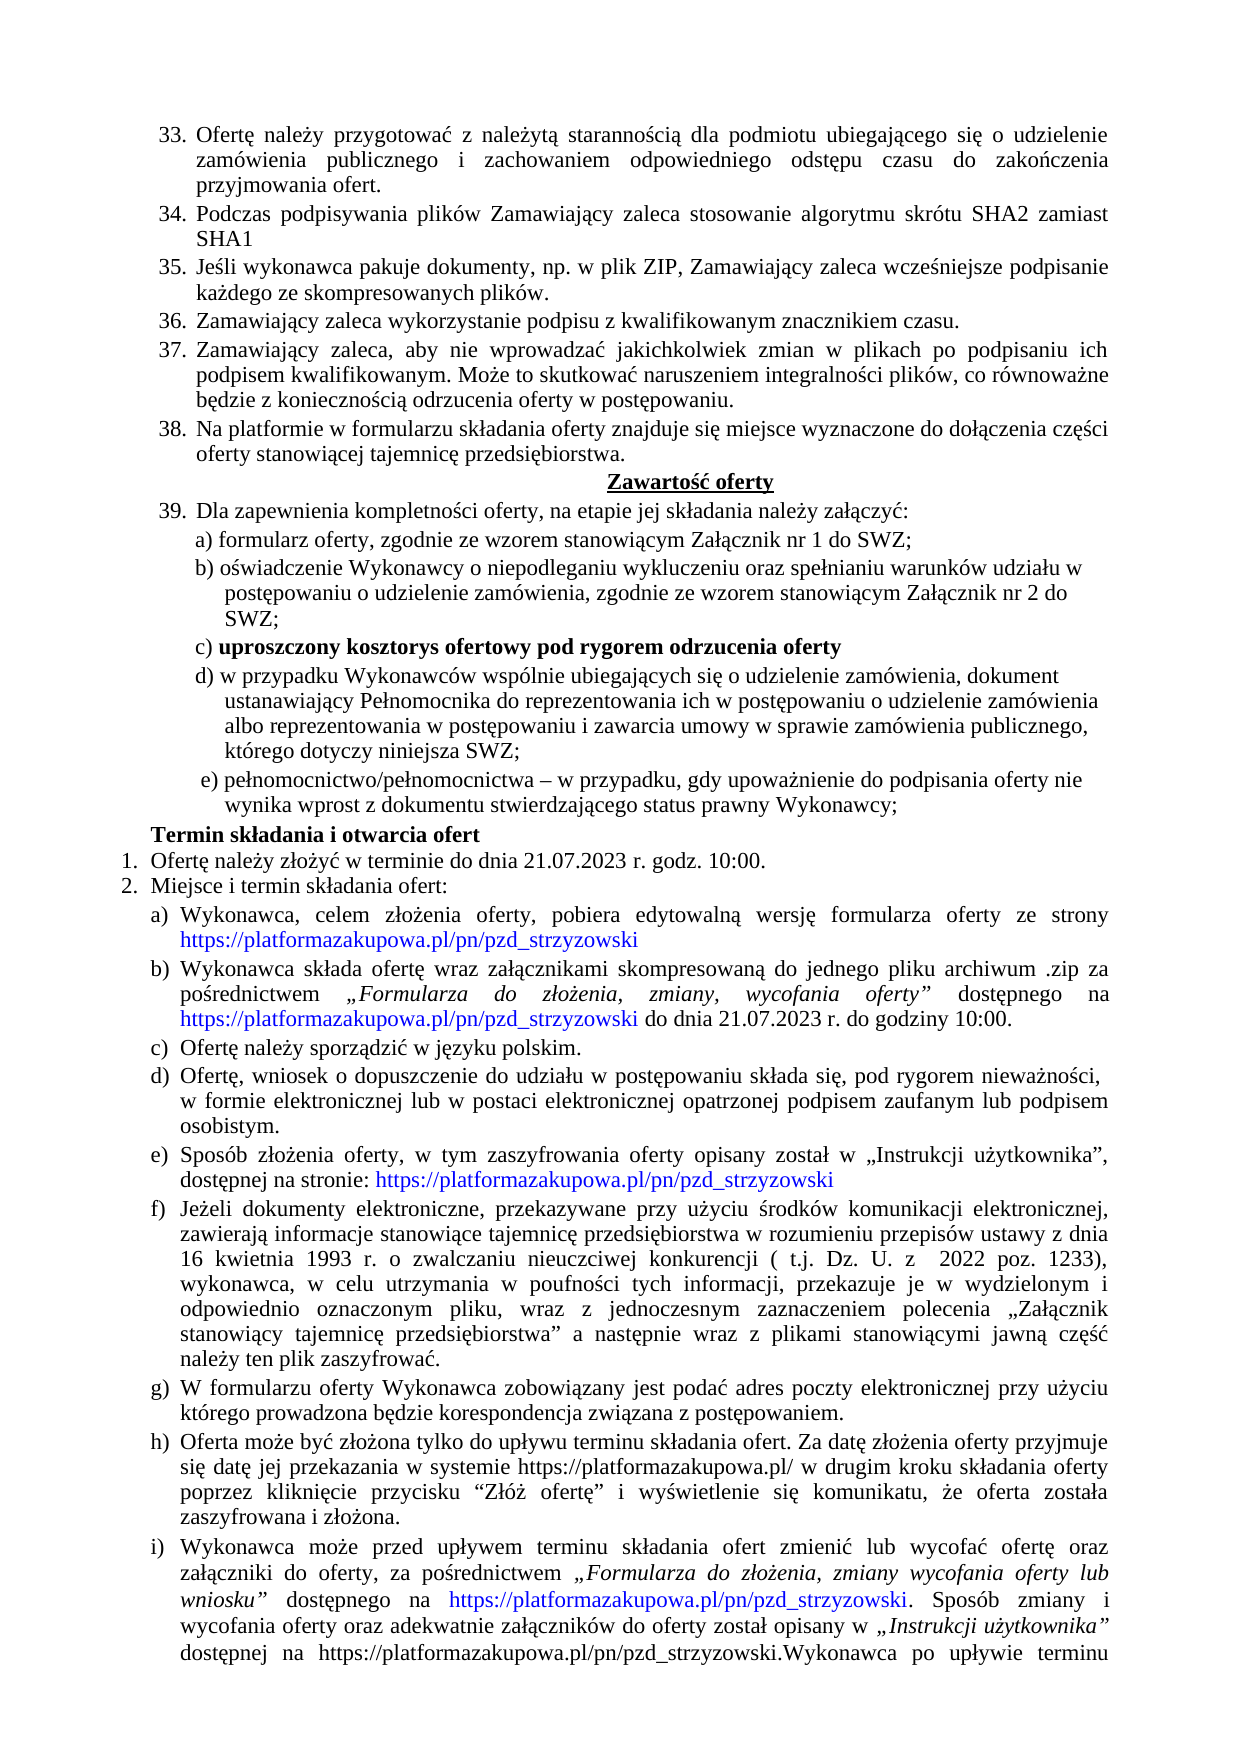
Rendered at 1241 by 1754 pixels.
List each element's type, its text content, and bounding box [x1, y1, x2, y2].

list Zamawiający zaleca wykorzystanie podpisu z kwalifikowanym znacznikiem czasu. [158, 308, 1110, 333]
list Miejsce i termin składania ofert: [121, 874, 1110, 899]
list Ofertę należy sporządzić w języku polskim. [150, 1035, 1110, 1060]
list Ofertę należy przygotować z należytą starannością dla podmiotu ubiegającego się o udzielenie zamówienia publicznego i zachowaniem odpowiedniego odstępu czasu do zakończenia przyjmowania ofert. [158, 122, 1110, 197]
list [150, 1533, 1110, 1665]
list Oferta może być złożona tylko do upływu terminu składania ofert. Za datę złożenia oferty przyjmuje się datę jej przekazania w systemie https://platformazakupowa.pl/ w drugim kroku składania oferty poprzez kliknięcie przycisku “Złóż ofertę” i wyświetlenie się komunikatu, że oferta została zaszyfrowana i złożona. [150, 1429, 1110, 1529]
text b) oświadczenie Wykonawcy o niepodleganiu wykluczeniu oraz spełnianiu warunków udziału w postępowaniu o udzielenie zamówienia, zgodnie ze wzorem stanowiącym Załącznik nr 2 do SWZ; [195, 556, 1110, 631]
list Sposób złożenia oferty, w tym zaszyfrowania oferty opisany został w „Instrukcji użytkownika”, dostępnej na stronie: https://platformazakupowa.pl/pn/pzd_strzyzowski [150, 1142, 1110, 1192]
list Wykonawca, celem złożenia oferty, pobiera edytowalną wersję formularza oferty ze strony https://platformazakupowa.pl/pn/pzd_strzyzowski [150, 902, 1110, 952]
list Podczas podpisywania plików Zamawiający zaleca stosowanie algorytmu skrótu SHA2 zamiast SHA1 [158, 201, 1110, 251]
text e) pełnomocnictwo/pełnomocnictwa – w przypadku, gdy upoważnienie do podpisania oferty nie wynika wprost z dokumentu stwierdzającego status prawny Wykonawcy; [195, 767, 1110, 817]
list Jeżeli dokumenty elektroniczne, przekazywane przy użyciu środków komunikacji elektronicznej, zawierają informacje stanowiące tajemnicę przedsiębiorstwa w rozumieniu przepisów ustawy z dnia 16 kwietnia 1993 r. o zwalczaniu nieuczciwej konkurencji ( t.j. Dz. U. z 2022 poz. 1233), wykonawca, w celu utrzymania w poufności tych informacji, przekazuje je w wydzielonym i odpowiednio oznaczonym pliku, wraz z jednoczesnym zaznaczeniem polecenia „Załącznik stanowiący tajemnicę przedsiębiorstwa” a następnie wraz z plikami stanowiącymi jawną część należy ten plik zaszyfrować. [150, 1196, 1110, 1372]
list W formularzu oferty Wykonawca zobowiązany jest podać adres poczty elektronicznej przy użyciu którego prowadzona będzie korespondencja związana z postępowaniem. [150, 1375, 1110, 1426]
list Ofertę należy złożyć w terminie do dnia 21.07.2023 r. godz. 10:00. [121, 847, 1110, 874]
text a) formularz oferty, zgodnie ze wzorem stanowiącym Załącznik nr 1 do SWZ; [121, 527, 1110, 552]
list Na platformie w formularzu składania oferty znajduje się miejsce wyznaczone do dołączenia części oferty stanowiącej tajemnicę przedsiębiorstwa. [158, 416, 1110, 466]
text Termin składania i otwarcia ofert [150, 821, 1110, 847]
list Wykonawca składa ofertę wraz załącznikami skompresowaną do jednego pliku archiwum .zip za pośrednictwem „Formularza do złożenia, zmiany, wycofania oferty” dostępnego na https://platformazakupowa.pl/pn/pzd_strzyzowski do dnia 21.07.2023 r. do godziny 10:00. [150, 956, 1110, 1031]
text c) uproszczony kosztorys ofertowy pod rygorem odrzucenia oferty [121, 634, 1110, 659]
list Zamawiający zaleca, aby nie wprowadzać jakichkolwiek zmian w plikach po podpisaniu ich podpisem kwalifikowanym. Może to skutkować naruszeniem integralności plików, co równoważne będzie z koniecznością odrzucenia oferty w postępowaniu. [158, 337, 1110, 412]
list Dla zapewnienia kompletności oferty, na etapie jej składania należy załączyć: [158, 498, 1110, 523]
list Ofertę, wniosek o dopuszczenie do udziału w postępowaniu składa się, pod rygorem nieważności, w formie elektronicznej lub w postaci elektronicznej opatrzonej podpisem zaufanym lub podpisem osobistym. [150, 1063, 1110, 1139]
text d) w przypadku Wykonawców wspólnie ubiegających się o udzielenie zamówienia, dokument ustanawiający Pełnomocnika do reprezentowania ich w postępowaniu o udzielenie zamówienia albo reprezentowania w postępowaniu i zawarcia umowy w sprawie zamówienia publicznego, którego dotyczy niniejsza SWZ; [195, 663, 1110, 763]
list Jeśli wykonawca pakuje dokumenty, np. w plik ZIP, Zamawiający zaleca wcześniejsze podpisanie każdego ze skompresowanych plików. [158, 255, 1110, 305]
list Zawartość oferty [271, 470, 1110, 495]
